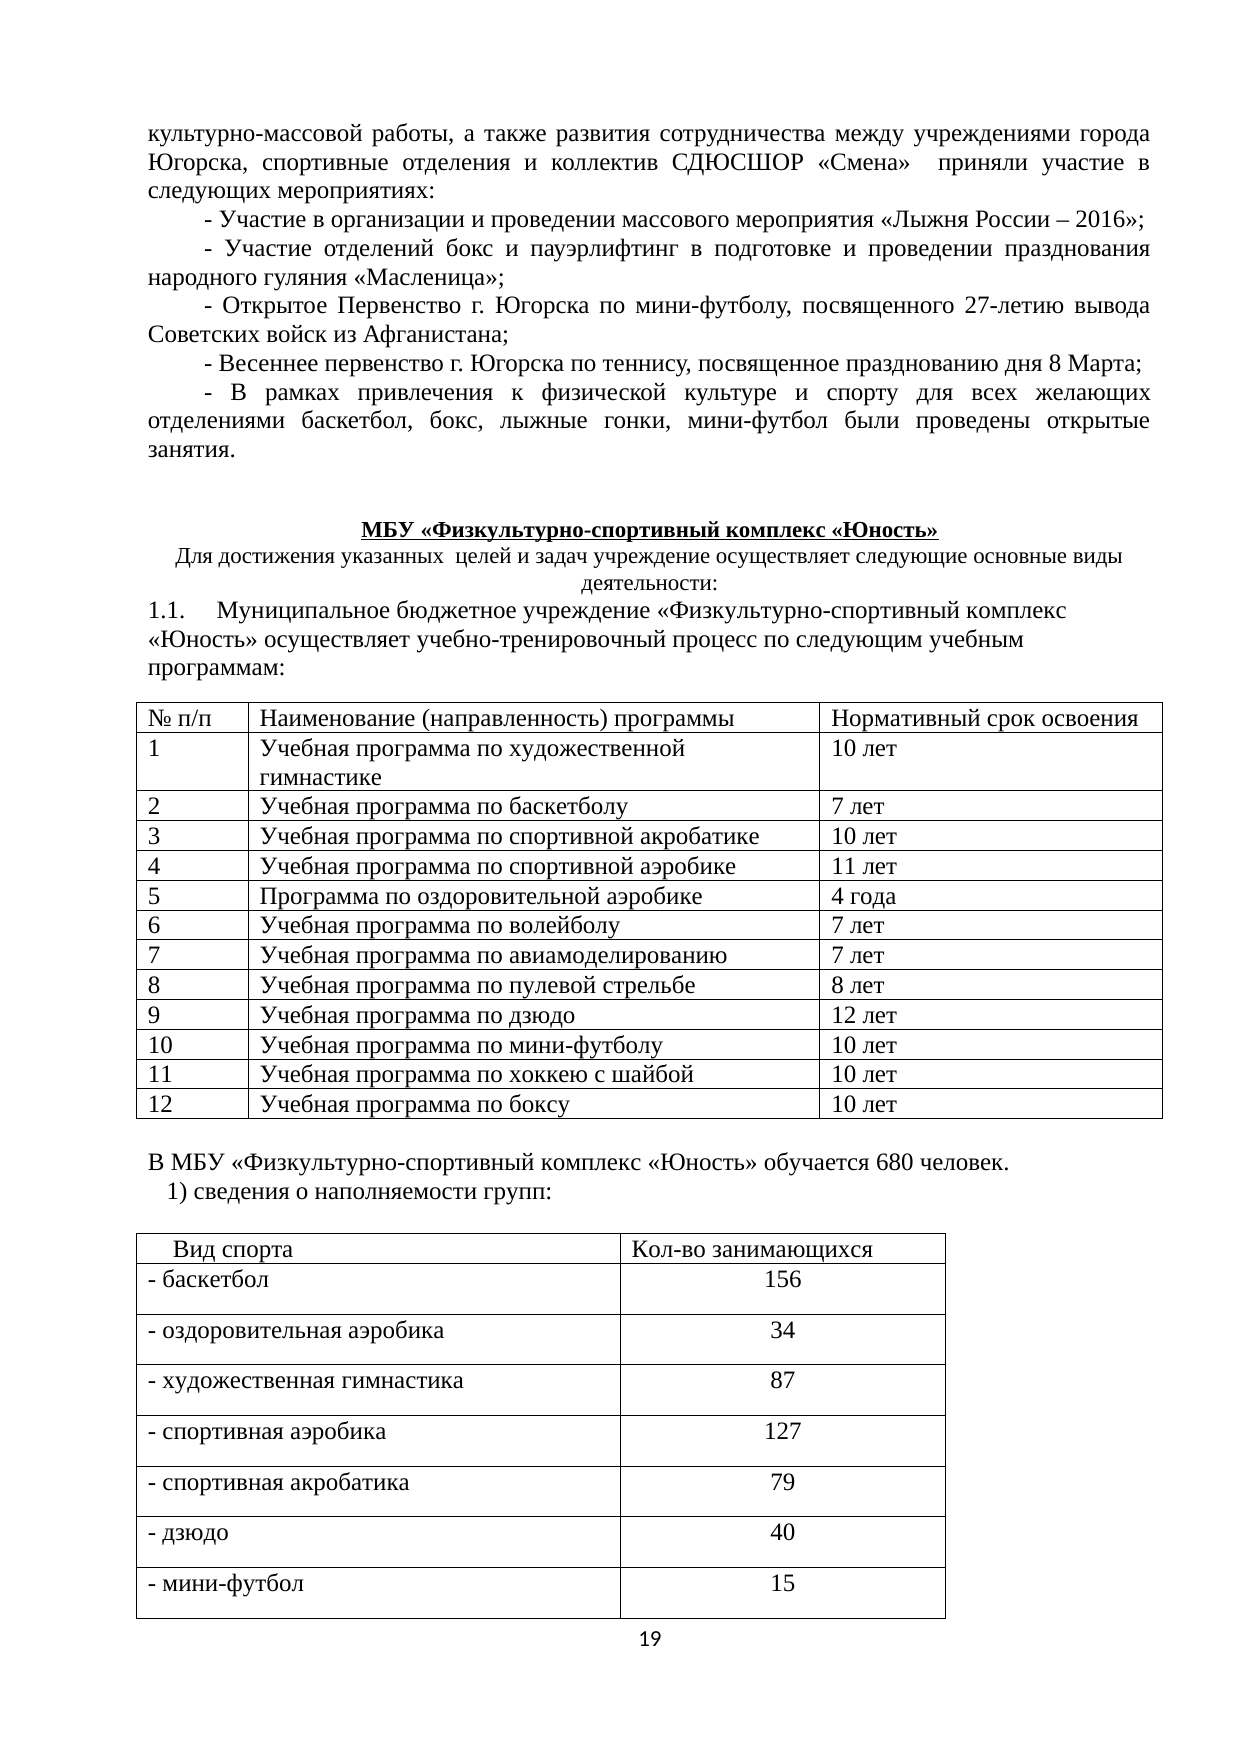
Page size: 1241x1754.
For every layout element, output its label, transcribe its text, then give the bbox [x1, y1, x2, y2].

table_cell 10 [137, 1030, 248, 1058]
table_cell 6 [137, 911, 248, 939]
table_cell 5 [137, 881, 248, 909]
table_cell - оздоровительная аэробика [137, 1315, 620, 1364]
table_header Наименование (направленность) программы [249, 703, 819, 732]
table_cell - баскетбол [137, 1264, 620, 1314]
table_header Нормативный срок освоения [820, 703, 1162, 732]
text - Весеннее первенство г. Югорска по теннису, посвященное празднованию дня 8 Марта; [148, 348, 1152, 377]
table_cell - спортивная акробатика [137, 1467, 620, 1516]
table_cell Учебная программа по спортивной аэробике [249, 851, 819, 880]
table_cell 11 лет [820, 851, 1162, 880]
text МБУ «Физкультурно-спортивный комплекс «Юность» [148, 516, 1152, 542]
table_cell 10 лет [820, 1089, 1162, 1118]
table_cell 15 [621, 1568, 945, 1617]
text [148, 118, 1152, 204]
table_cell Учебная программа по хоккею с шайбой [249, 1060, 819, 1088]
table_cell Учебная программа по боксу [249, 1089, 819, 1118]
table_cell - мини-футбол [137, 1568, 620, 1617]
table_cell Учебная программа по мини-футболу [249, 1030, 819, 1058]
text 1) сведения о наполняемости групп: [148, 1176, 1152, 1204]
table_cell 7 лет [820, 791, 1162, 820]
text В МБУ «Физкультурно-спортивный комплекс «Юность» обучается 680 человек. [148, 1147, 1152, 1176]
table_cell 34 [621, 1315, 945, 1364]
table_cell 7 лет [820, 911, 1162, 939]
table_cell 12 [137, 1089, 248, 1118]
table_cell 79 [621, 1467, 945, 1516]
table_header № п/п [137, 703, 248, 732]
table_cell 87 [621, 1365, 945, 1415]
table_header Кол-во занимающихся [621, 1234, 945, 1263]
table_cell 7 лет [820, 940, 1162, 969]
table_cell 127 [621, 1416, 945, 1466]
table_cell 10 лет [820, 821, 1162, 850]
table_cell 10 лет [820, 1030, 1162, 1058]
table_cell Учебная программа по пулевой стрельбе [249, 970, 819, 999]
text Для достижения указанных целей и задач учреждение осуществляет следующие основные виды деятельности: [148, 542, 1152, 595]
table_cell 156 [621, 1264, 945, 1314]
table_cell 11 [137, 1060, 248, 1088]
table_cell Учебная программа по дзюдо [249, 1000, 819, 1029]
table_cell Учебная программа по баскетболу [249, 791, 819, 820]
table_cell 7 [137, 940, 248, 969]
table_cell 12 лет [820, 1000, 1162, 1029]
table_cell 10 лет [820, 1060, 1162, 1088]
table_cell 10 лет [820, 733, 1162, 790]
table_cell 8 [137, 970, 248, 999]
table_cell 2 [137, 791, 248, 820]
text - Участие в организации и проведении массового мероприятия «Лыжня России – 2016»; [148, 204, 1152, 233]
table_cell - художественная гимнастика [137, 1365, 620, 1415]
table_header Вид спорта [137, 1234, 620, 1263]
table_cell Учебная программа по спортивной акробатике [249, 821, 819, 850]
table_cell - дзюдо [137, 1517, 620, 1567]
table_cell 3 [137, 821, 248, 850]
table_cell Программа по оздоровительной аэробике [249, 881, 819, 909]
text - В рамках привлечения к физической культуре и спорту для всех желающих отделениями баскетбол, бокс, лыжные гонки, мини-футбол были проведены открытые занятия. [148, 377, 1152, 463]
table_cell 1 [137, 733, 248, 790]
table_cell Учебная программа по волейболу [249, 911, 819, 939]
table_cell 9 [137, 1000, 248, 1029]
table_cell - спортивная аэробика [137, 1416, 620, 1466]
table_cell Учебная программа по художественной гимнастике [249, 733, 819, 790]
table_cell 40 [621, 1517, 945, 1567]
text - Открытое Первенство г. Югорска по мини-футболу, посвященного 27-летию вывода Советских войск из Афганистана; [148, 291, 1152, 348]
table_cell 4 года [820, 881, 1162, 909]
table_cell 8 лет [820, 970, 1162, 999]
text 1.1. Муниципальное бюджетное учреждение «Физкультурно-спортивный комплекс «Юность» осуществляет учебно-тренировочный процесс по следующим учебным программам: [148, 595, 1152, 681]
text - Участие отделений бокс и пауэрлифтинг в подготовке и проведении празднования народного гуляния «Масленица»; [148, 233, 1152, 291]
table_cell Учебная программа по авиамоделированию [249, 940, 819, 969]
table_cell 4 [137, 851, 248, 880]
